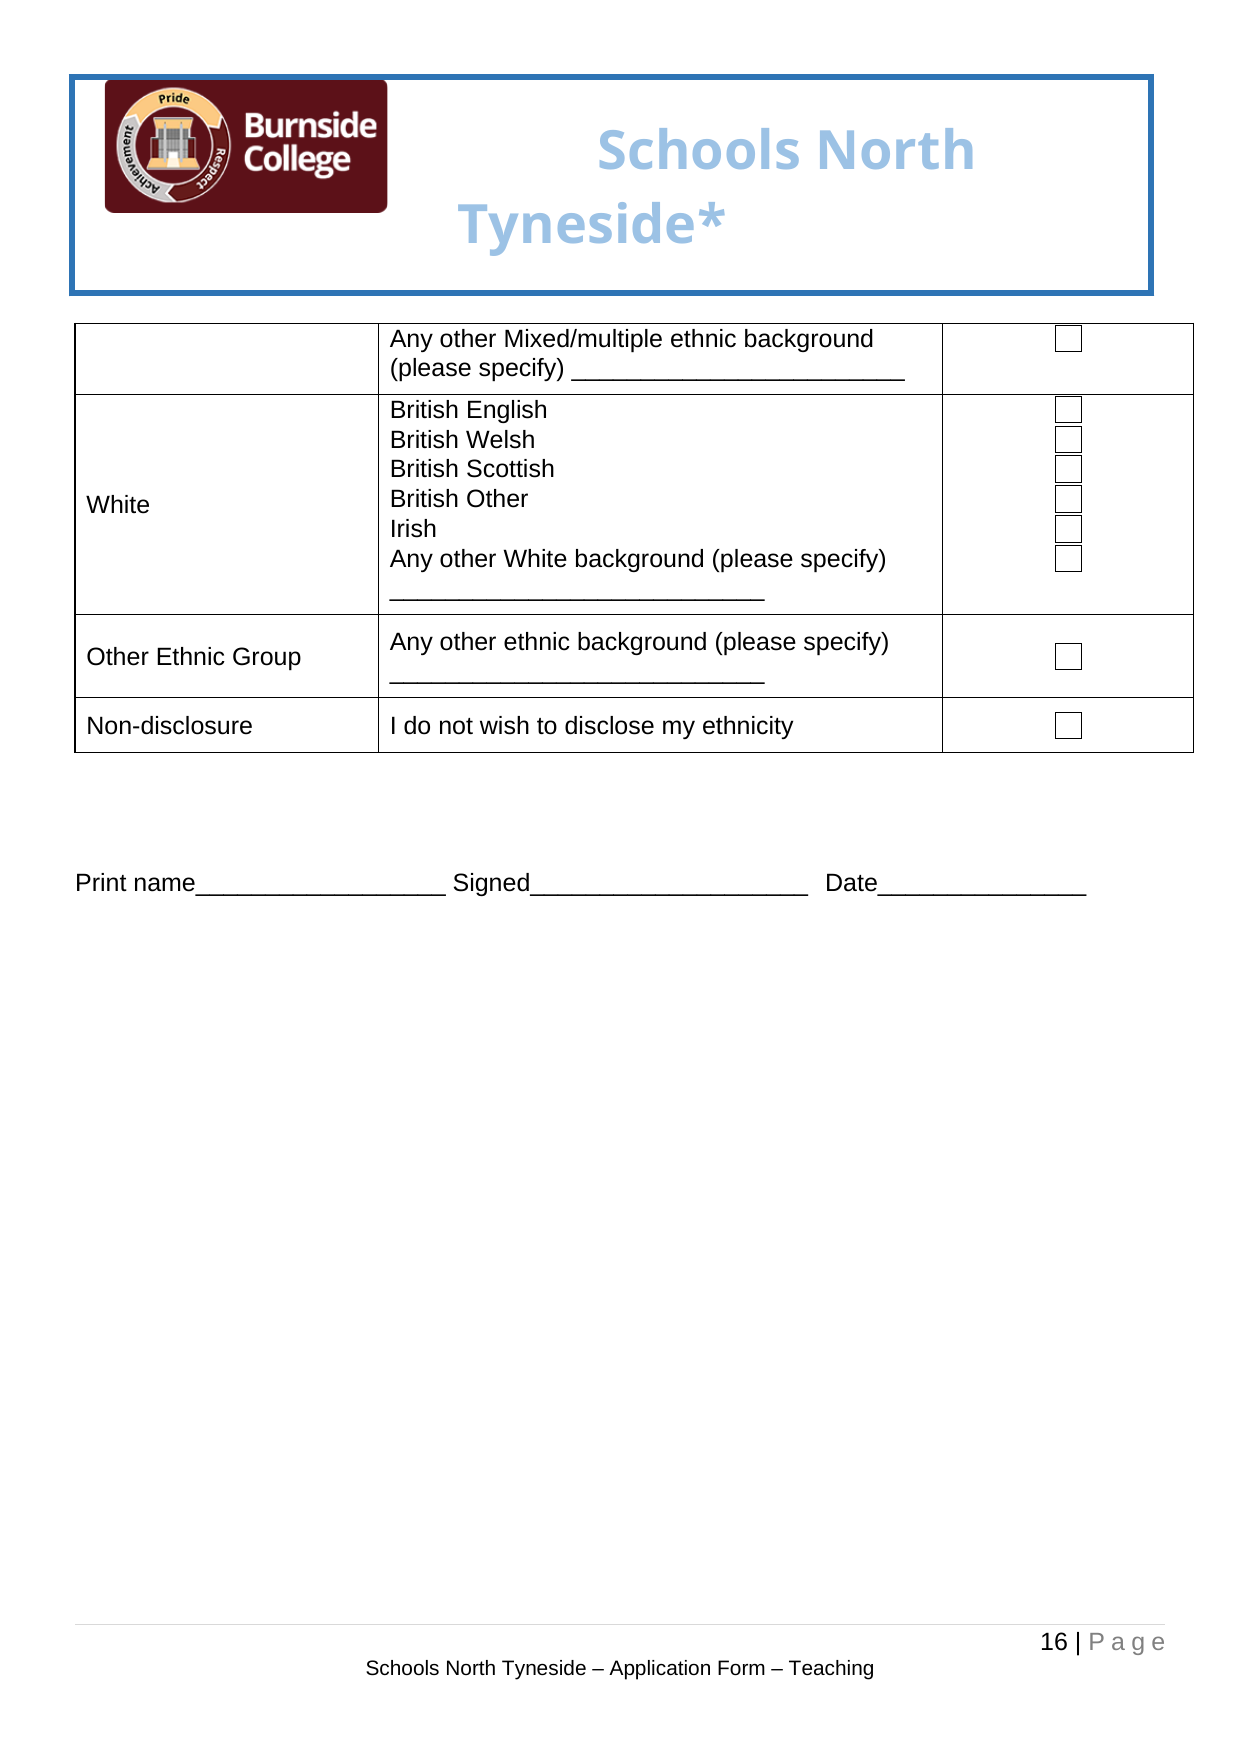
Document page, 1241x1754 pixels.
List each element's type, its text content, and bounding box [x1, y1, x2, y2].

picture [104, 80, 388, 213]
table_cell British English [379, 395, 942, 423]
table_cell British Other [379, 483, 942, 513]
table_cell White [76, 395, 378, 614]
table_cell [943, 698, 1193, 752]
table_cell I do not wish to disclose my ethnicity [379, 698, 942, 752]
table_cell British Welsh [379, 424, 942, 453]
table_cell Non-disclosure [76, 698, 378, 752]
table_cell Other Ethnic Group [76, 615, 378, 697]
table_cell [943, 424, 1193, 453]
table_cell Any other Mixed/multiple ethnic background (please specify) ________________________ [379, 324, 942, 394]
table_cell [943, 615, 1193, 697]
table_cell Any other ethnic background (please specify) ___________________________ [379, 615, 942, 697]
table_cell [943, 324, 1193, 394]
table_cell Any other White background (please specify) ___________________________ [379, 543, 942, 614]
table_cell [943, 513, 1193, 543]
table_cell Irish [379, 513, 942, 543]
text Print name__________________ Signed____________________ Date_______________ [75, 868, 1165, 897]
table_cell [943, 453, 1193, 483]
table_cell [943, 395, 1193, 423]
table_cell British Scottish [379, 453, 942, 483]
table_cell [943, 483, 1193, 513]
table_cell [943, 543, 1193, 614]
